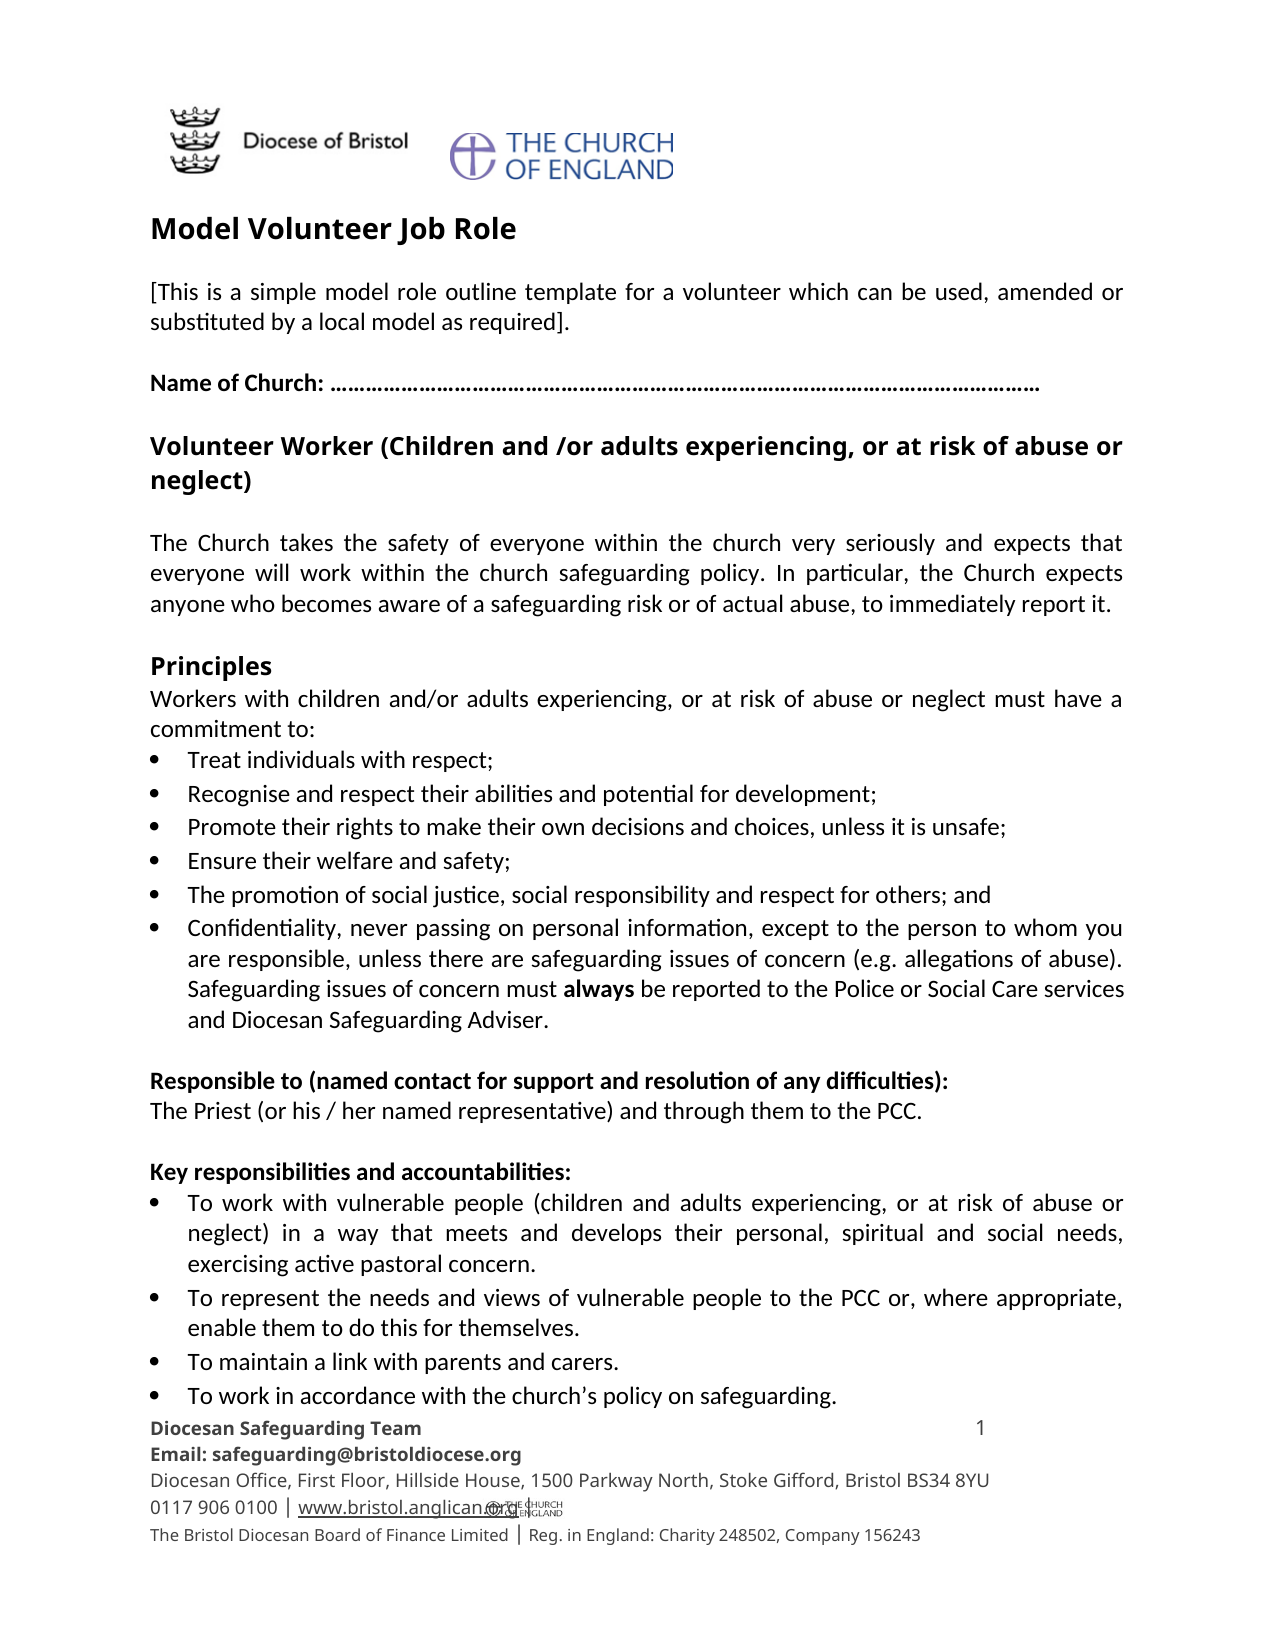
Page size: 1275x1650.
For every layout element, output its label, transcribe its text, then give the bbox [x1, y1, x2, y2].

list Recognise and respect their abilities and potential for development; [150, 778, 1125, 808]
list To maintain a link with parents and carers. [150, 1346, 1125, 1377]
list Ensure their welfare and safety; [150, 845, 1125, 876]
text Workers with children and/or adults experiencing, or at risk of abuse or neglect must have a commitment to: [150, 683, 1125, 744]
text Volunteer Worker (Children and /or adults experiencing, or at risk of abuse or neglect) [150, 428, 1125, 496]
list Treat individuals with respect; [150, 744, 1125, 775]
text Model Volunteer Job Role [150, 208, 1125, 248]
picture [510, 1505, 515, 1513]
picture [450, 133, 673, 180]
list To work in accordance with the church’s policy on safeguarding. [150, 1380, 1125, 1410]
picture [150, 103, 426, 180]
text Key responsibilities and accountabilities: [150, 1157, 1125, 1187]
text Responsible to (named contact for support and resolution of any difficulties): [150, 1065, 1125, 1096]
text [This is a simple model role outline template for a volunteer which can be used, amended or substituted by a local model as required]. [150, 276, 1125, 337]
list Promote their rights to make their own decisions and choices, unless it is unsafe; [150, 811, 1125, 842]
list To represent the needs and views of vulnerable people to the PCC or, where appropriate, enable them to do this for themselves. [150, 1282, 1125, 1343]
list Confidentiality, never passing on personal information, except to the person to whom you are responsible, unless there are safeguarding issues of concern (e.g. allegations of abuse). Safeguarding issues of concern must always be reported to the Police or Social Care services and Diocesan Safeguarding Adviser. [150, 912, 1125, 1034]
picture [482, 1498, 565, 1519]
text Principles [150, 649, 1125, 683]
list The promotion of social justice, social responsibility and respect for others; and [150, 879, 1125, 909]
text The Priest (or his / her named representative) and through them to the PCC. [150, 1096, 1125, 1126]
text Name of Church: ………………………………………………………………………………………………………… [150, 367, 1125, 398]
list To work with vulnerable people (children and adults experiencing, or at risk of abuse or neglect) in a way that meets and develops their personal, spiritual and social needs, exercising active pastoral concern. [150, 1187, 1125, 1279]
text The Church takes the safety of everyone within the church very seriously and expects that everyone will work within the church safeguarding policy. In particular, the Church expects anyone who becomes aware of a safeguarding risk or of actual abuse, to immediately report it. [150, 527, 1125, 618]
